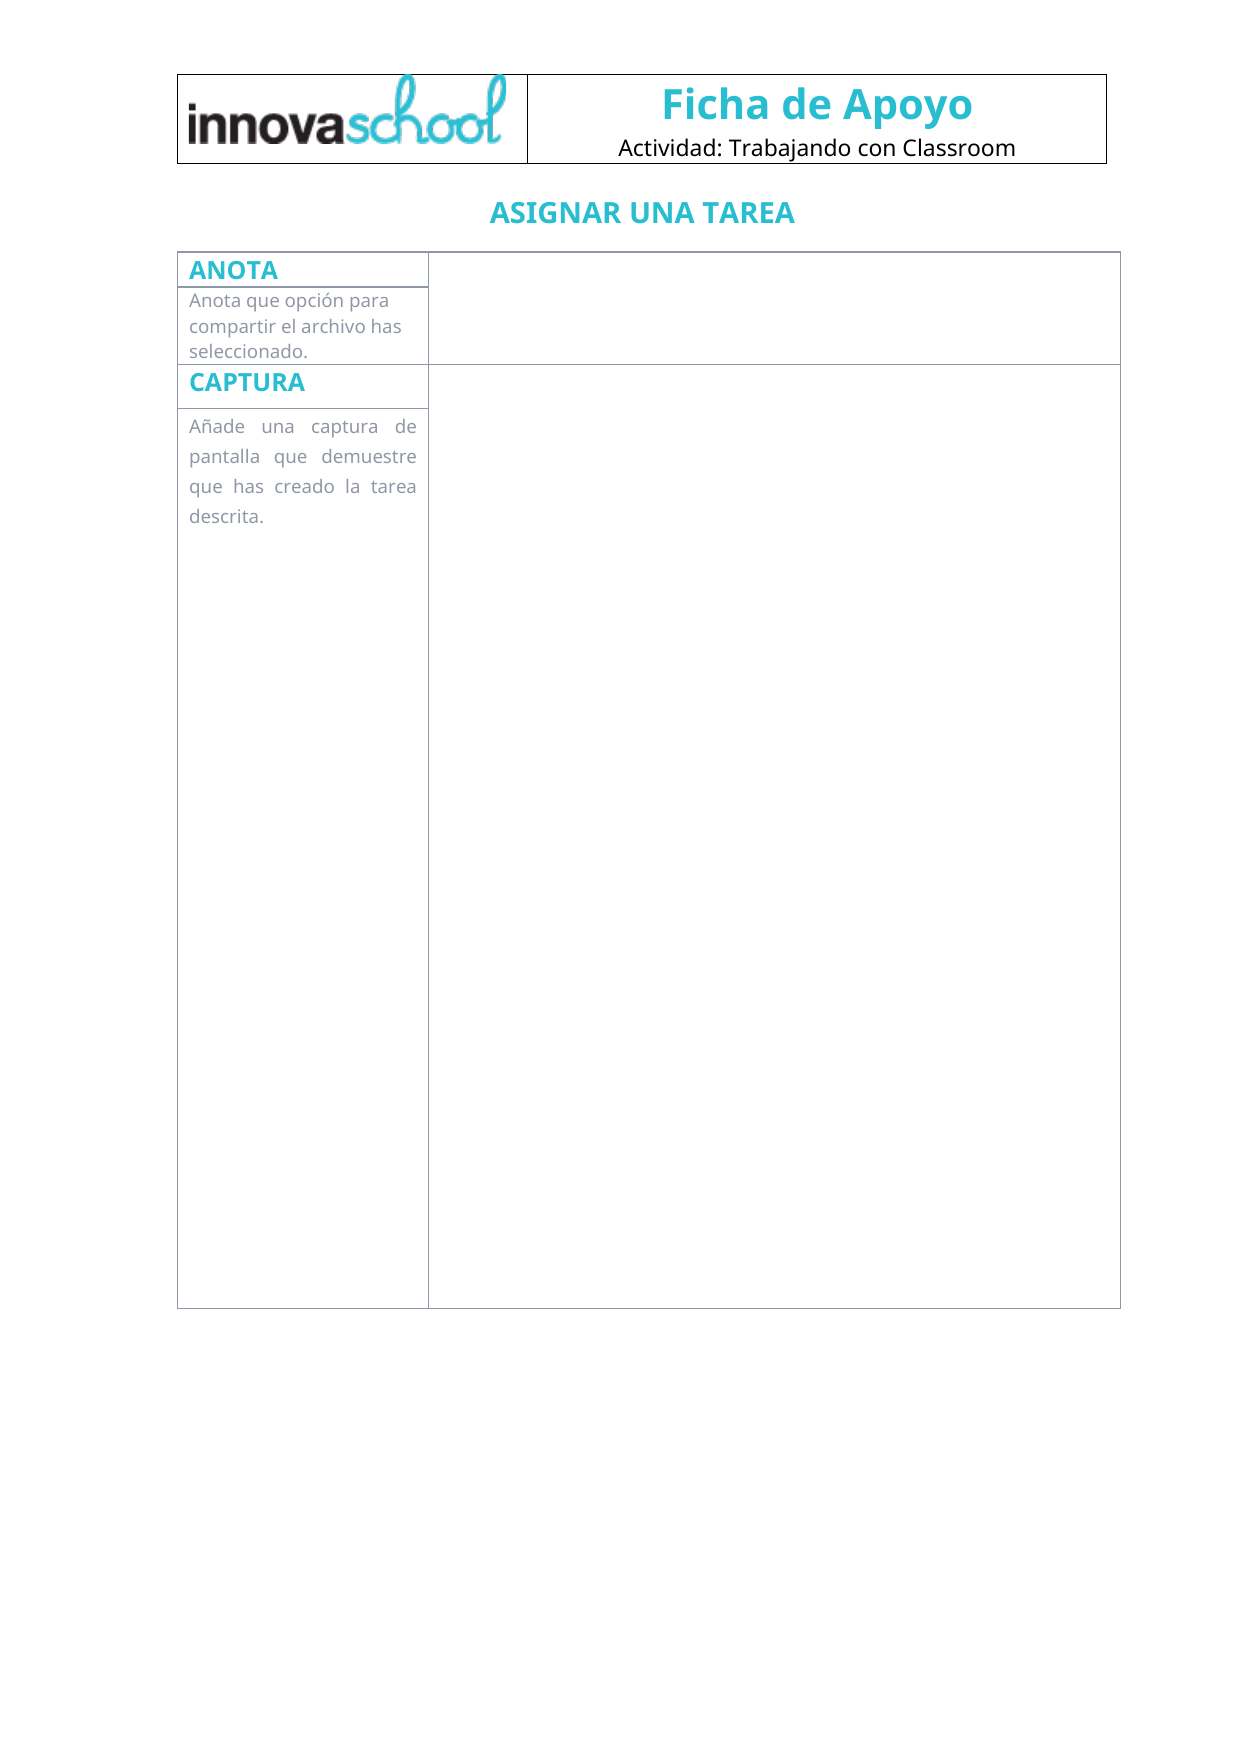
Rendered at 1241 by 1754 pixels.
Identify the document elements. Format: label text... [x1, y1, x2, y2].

table_cell Añade una captura de pantalla que demuestre que has creado la tarea descrita. [178, 409, 428, 1308]
table_header [429, 253, 1120, 364]
table_header ANOTA [178, 253, 428, 286]
table_cell [429, 365, 1120, 1308]
text ASIGNAR UNA TAREA [177, 192, 1107, 232]
picture [188, 74, 507, 144]
table_cell CAPTURA [178, 365, 428, 408]
table_cell Anota que opción para compartir el archivo has seleccionado. [178, 288, 428, 364]
